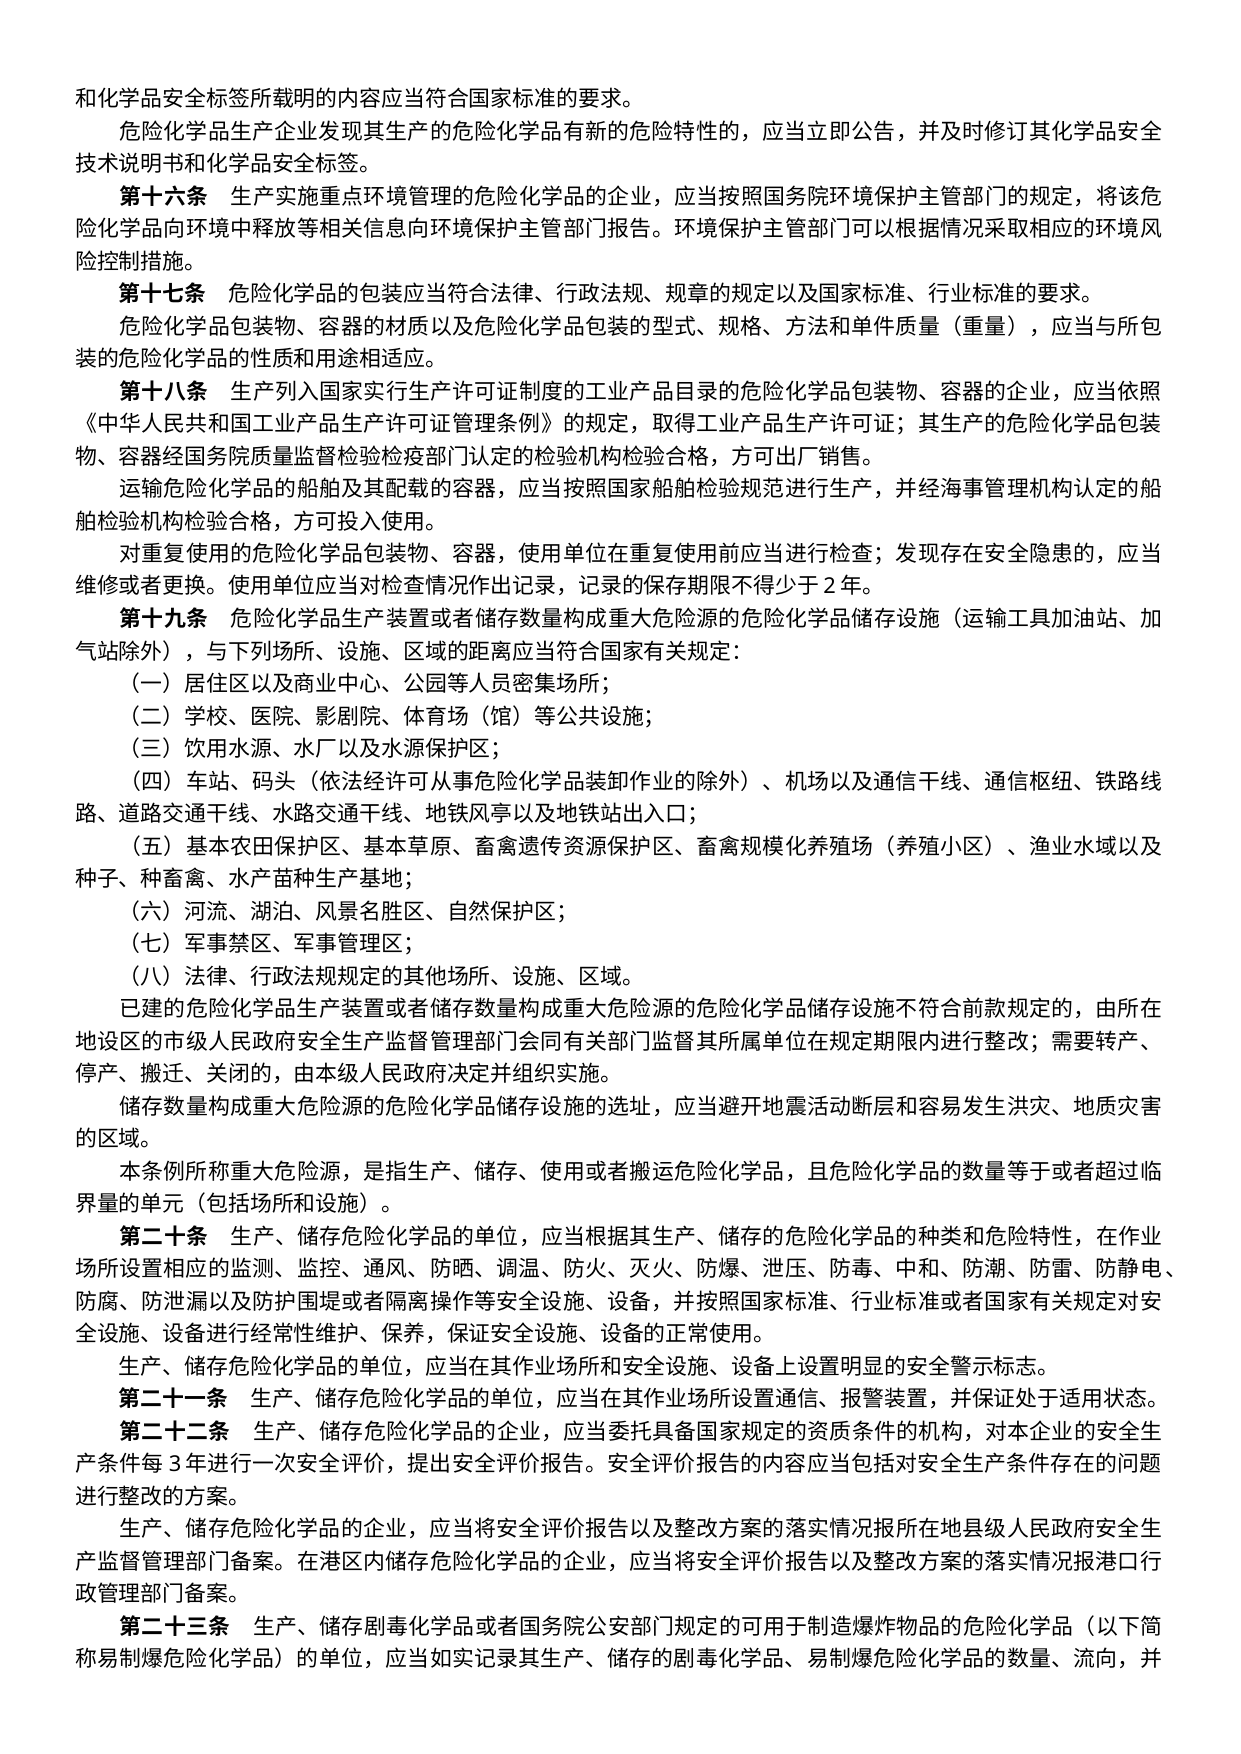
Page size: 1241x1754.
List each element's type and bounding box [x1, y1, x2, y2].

text [75, 81, 1165, 1673]
